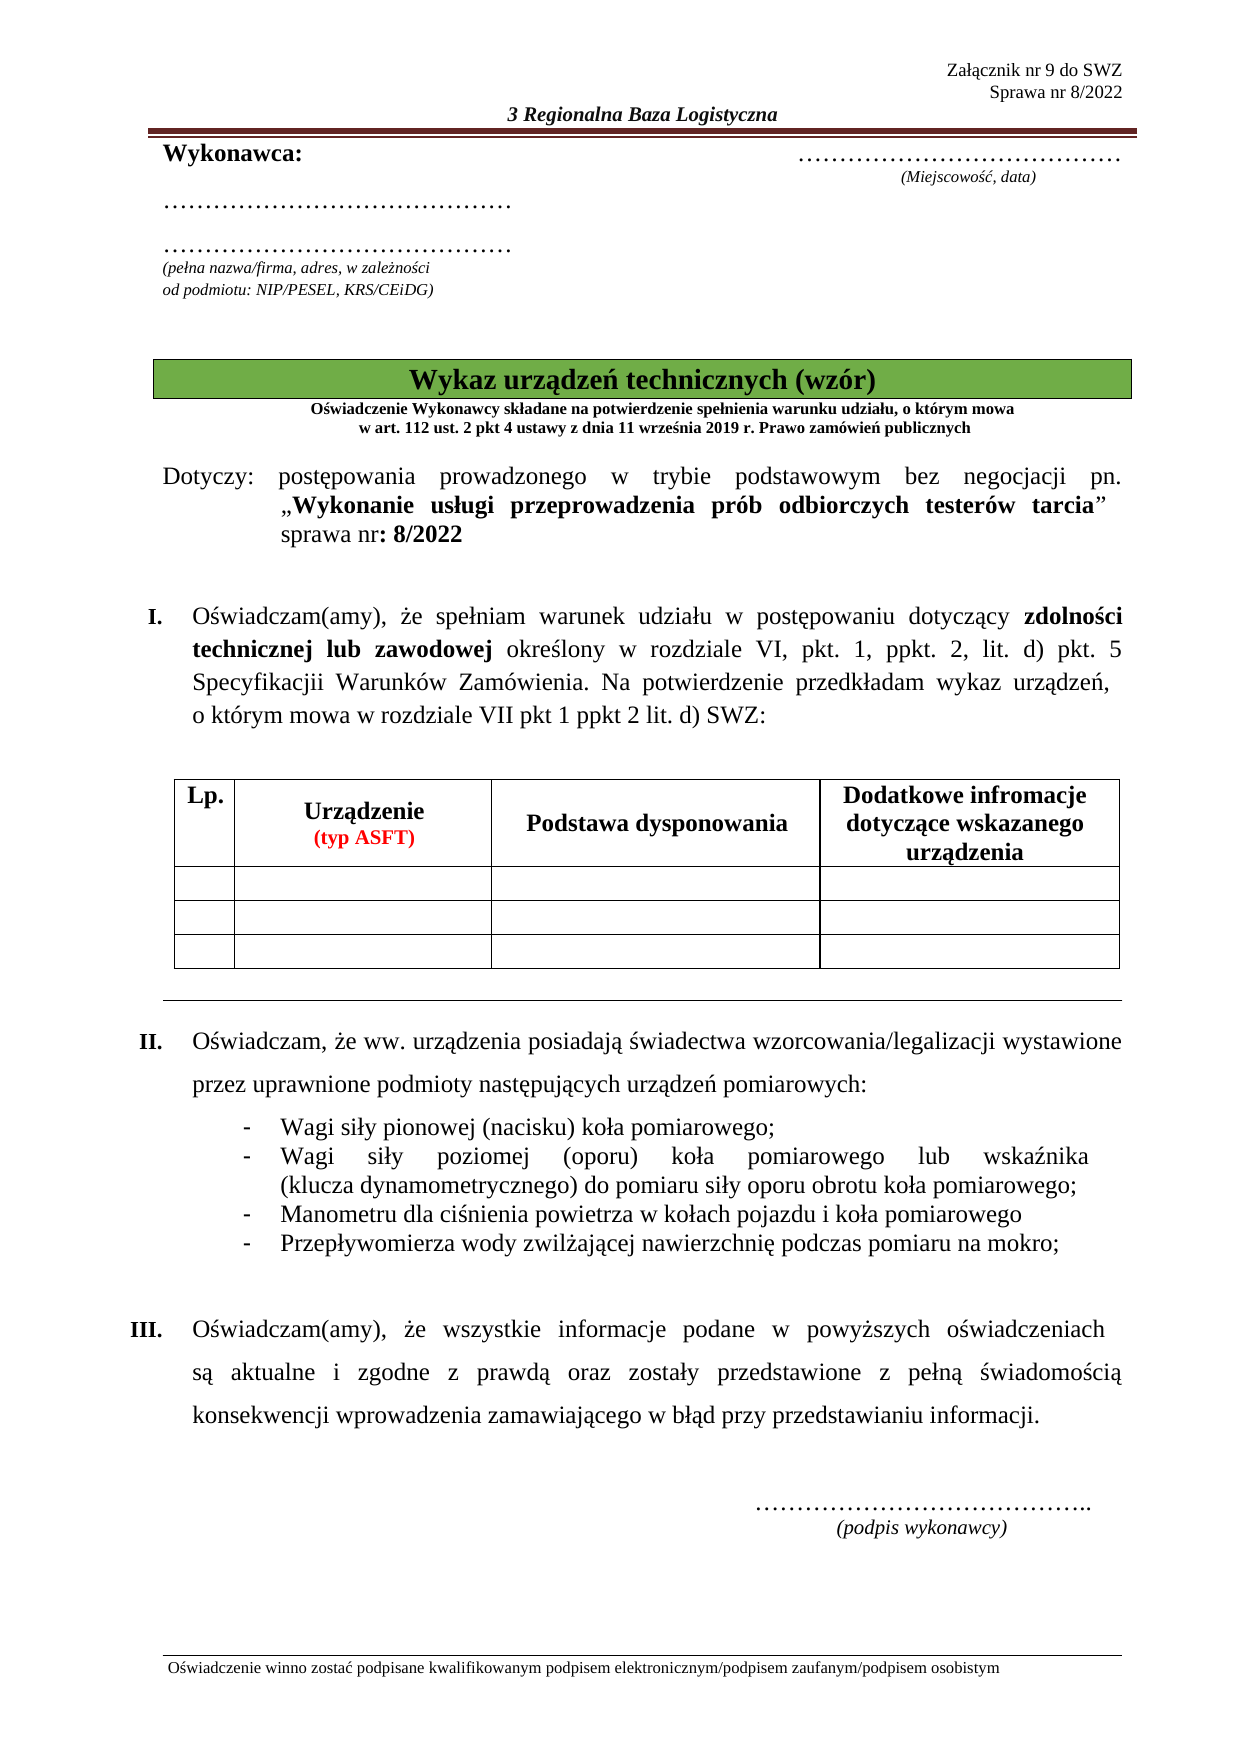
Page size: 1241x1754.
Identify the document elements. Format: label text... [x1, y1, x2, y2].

table_cell [175, 935, 234, 968]
table_cell [492, 935, 819, 968]
table_header Urządzenie (typ ASFT) [235, 780, 491, 866]
text …………………………………… [162, 186, 1122, 214]
list Oświadczam, że ww. urządzenia posiadają świadectwa wzorcowania/legalizacji wystawione przez uprawnione podmioty następujących urządzeń pomiarowych: [162, 1026, 1122, 1098]
list Oświadczam(amy), że wszystkie informacje podane w powyższych oświadczeniach są aktualne i zgodne z prawdą oraz zostały przedstawione z pełną świadomością konsekwencji wprowadzenia zamawiającego w błąd przy przedstawianiu informacji. [162, 1314, 1122, 1429]
text ………………………………….. [723, 1487, 1122, 1515]
list Wagi siły pionowej (nacisku) koła pomiarowego; [243, 1112, 1122, 1141]
table_header Dodatkowe infromacje dotyczące wskazanego urządzenia [821, 780, 1119, 866]
table_cell [175, 901, 234, 934]
table_cell [821, 935, 1119, 968]
text Wykonawca: ………………………………… [162, 138, 1152, 166]
table_cell [492, 901, 819, 934]
text Dotyczy: postępowania prowadzonego w trybie podstawowym bez negocjacji pn. „Wykonanie usługi przeprowadzenia prób odbiorczych testerów tarcia” sprawa nr: 8/2022 [162, 461, 1122, 547]
table_cell [235, 867, 491, 900]
list Wagi siły poziomej (oporu) koła pomiarowego lub wskaźnika (klucza dynamometrycznego) do pomiaru siły oporu obrotu koła pomiarowego; [243, 1141, 1122, 1199]
list Przepływomierza wody zwilżającej nawierzchnię podczas pomiaru na mokro; [243, 1228, 1122, 1257]
table_cell [821, 867, 1119, 900]
text Oświadczenie Wykonawcy składane na potwierdzenie spełnienia warunku udziału, o którym mowa w art. 112 ust. 2 pkt 4 ustawy z dnia 11 września 2019 r. Prawo zamówień publicznych [207, 399, 1122, 437]
text (Miejscowość, data) [826, 166, 1122, 186]
table_cell [235, 935, 491, 968]
text Wykaz urządzeń technicznych (wzór) [154, 360, 1131, 398]
list Oświadczam(amy), że spełniam warunek udziału w postępowaniu dotyczący zdolności technicznej lub zawodowej określony w rozdziale VI, pkt. 1, ppkt. 2, lit. d) pkt. 5 Specyfikacjii Warunków Zamówienia. Na potwierdzenie przedkładam wykaz urządzeń, o którym mowa w rozdziale VII pkt 1 ppkt 2 lit. d) SWZ: [162, 601, 1122, 729]
table_header Podstawa dysponowania [492, 780, 819, 866]
table_cell [821, 901, 1119, 934]
table_cell [235, 901, 491, 934]
table_cell [175, 867, 234, 900]
list Manometru dla ciśnienia powietrza w kołach pojazdu i koła pomiarowego [243, 1199, 1122, 1228]
text (podpis wykonawcy) [723, 1515, 1122, 1539]
text (pełna nazwa/firma, adres, w zależności od podmiotu: NIP/PESEL, KRS/CEiDG) [162, 257, 1122, 299]
text …………………………………… [162, 229, 1122, 257]
table_cell [492, 867, 819, 900]
table_header Lp. [175, 780, 234, 866]
